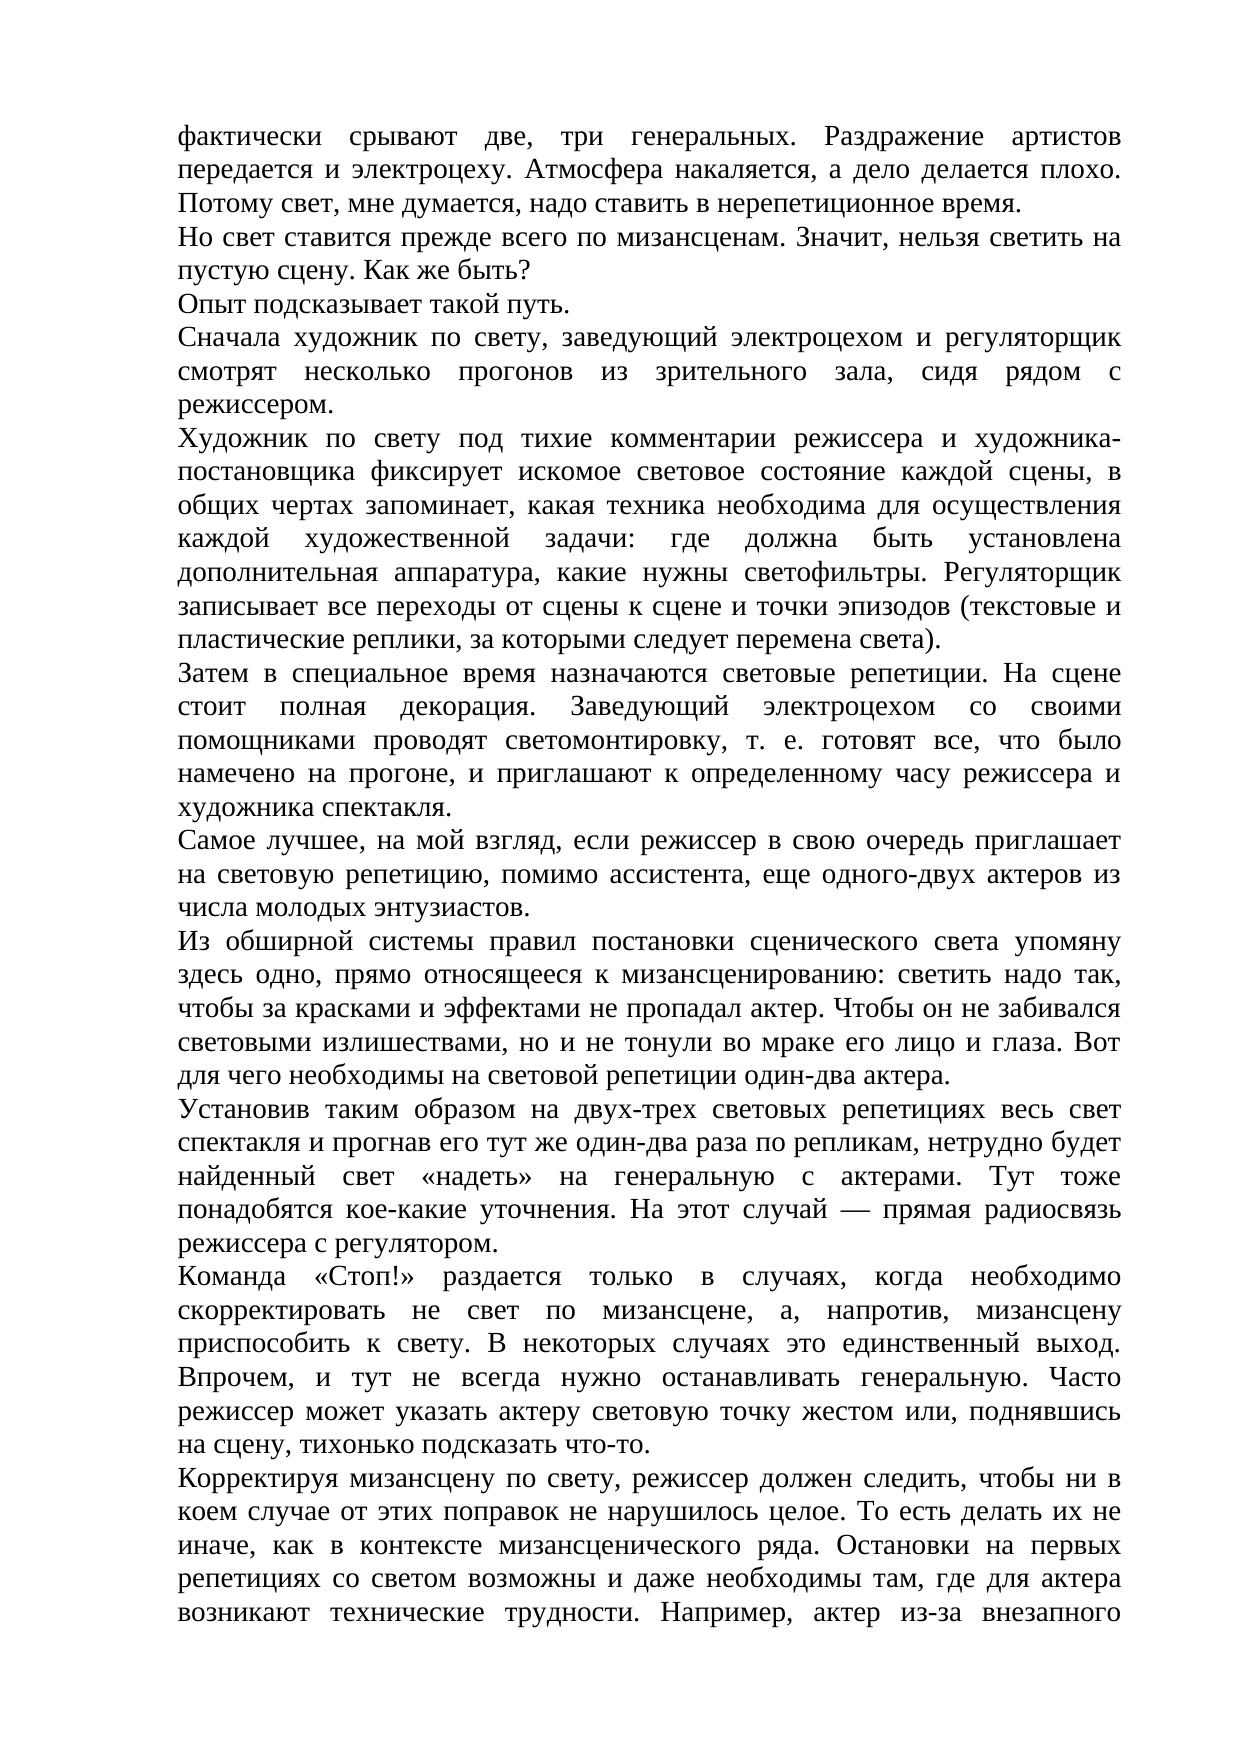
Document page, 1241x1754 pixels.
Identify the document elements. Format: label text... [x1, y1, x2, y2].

text Художник по свету под тихие комментарии режиссера и художника-постановщика фиксирует искомое световое состояние каждой сцены, в общих чертах запоминает, какая техника необходима для осуществления каждой художественной задачи: где должна быть установлена дополнительная аппаратура, какие нужны светофильтры. Регуляторщик записывает все переходы от сцены к сцене и точки эпизодов (текстовые и пластические реплики, за которыми следует перемена света). [177, 420, 1122, 655]
text Команда «Стоп!» раздается только в случаях, когда необходимо скорректировать не свет по мизансцене, а, напротив, мизансцену приспособить к свету. В некоторых случаях это единственный выход. Впрочем, и тут не всегда нужно останавливать генеральную. Часто режиссер может указать актеру световую точку жестом или, поднявшись на сцену, тихонько подсказать что-то. [177, 1258, 1122, 1460]
text Сначала художник по свету, заведующий электроцехом и регуляторщик смотрят несколько прогонов из зрительного зала, сидя рядом с режиссером. [177, 319, 1122, 420]
text Установив таким образом на двух-трех световых репетициях весь свет спектакля и прогнав его тут же один-два раза по репликам, нетрудно будет найденный свет «надеть» на генеральную с актерами. Тут тоже понадобятся кое-какие уточнения. На этот случай — прямая радиосвязь режиссера с регулятором. [177, 1091, 1122, 1258]
text Самое лучшее, на мой взгляд, если режиссер в свою очередь приглашает на световую репетицию, помимо ассистента, еще одного-двух актеров из числа молодых энтузиастов. [177, 822, 1122, 923]
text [177, 118, 1122, 219]
text Из обширной системы правил постановки сценического света упомяну здесь одно, прямо относящееся к мизансценированию: светить надо так, чтобы за красками и эффектами не пропадал актер. Чтобы он не забивался световыми излишествами, но и не тонули во мраке его лицо и глаза. Вот для чего необходимы на световой репетиции один-два актера. [177, 923, 1122, 1091]
text Но свет ставится прежде всего по мизансценам. Значит, нельзя светить на пустую сцену. Как же быть? [177, 219, 1122, 286]
text Опыт подсказывает такой путь. [177, 286, 1122, 319]
text Затем в специальное время назначаются световые репетиции. На сцене стоит полная декорация. Заведующий электроцехом со своими помощниками проводят светомонтировку, т. е. готовят все, что было намечено на прогоне, и приглашают к определенному часу режиссера и художника спектакля. [177, 655, 1122, 822]
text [177, 1460, 1122, 1627]
